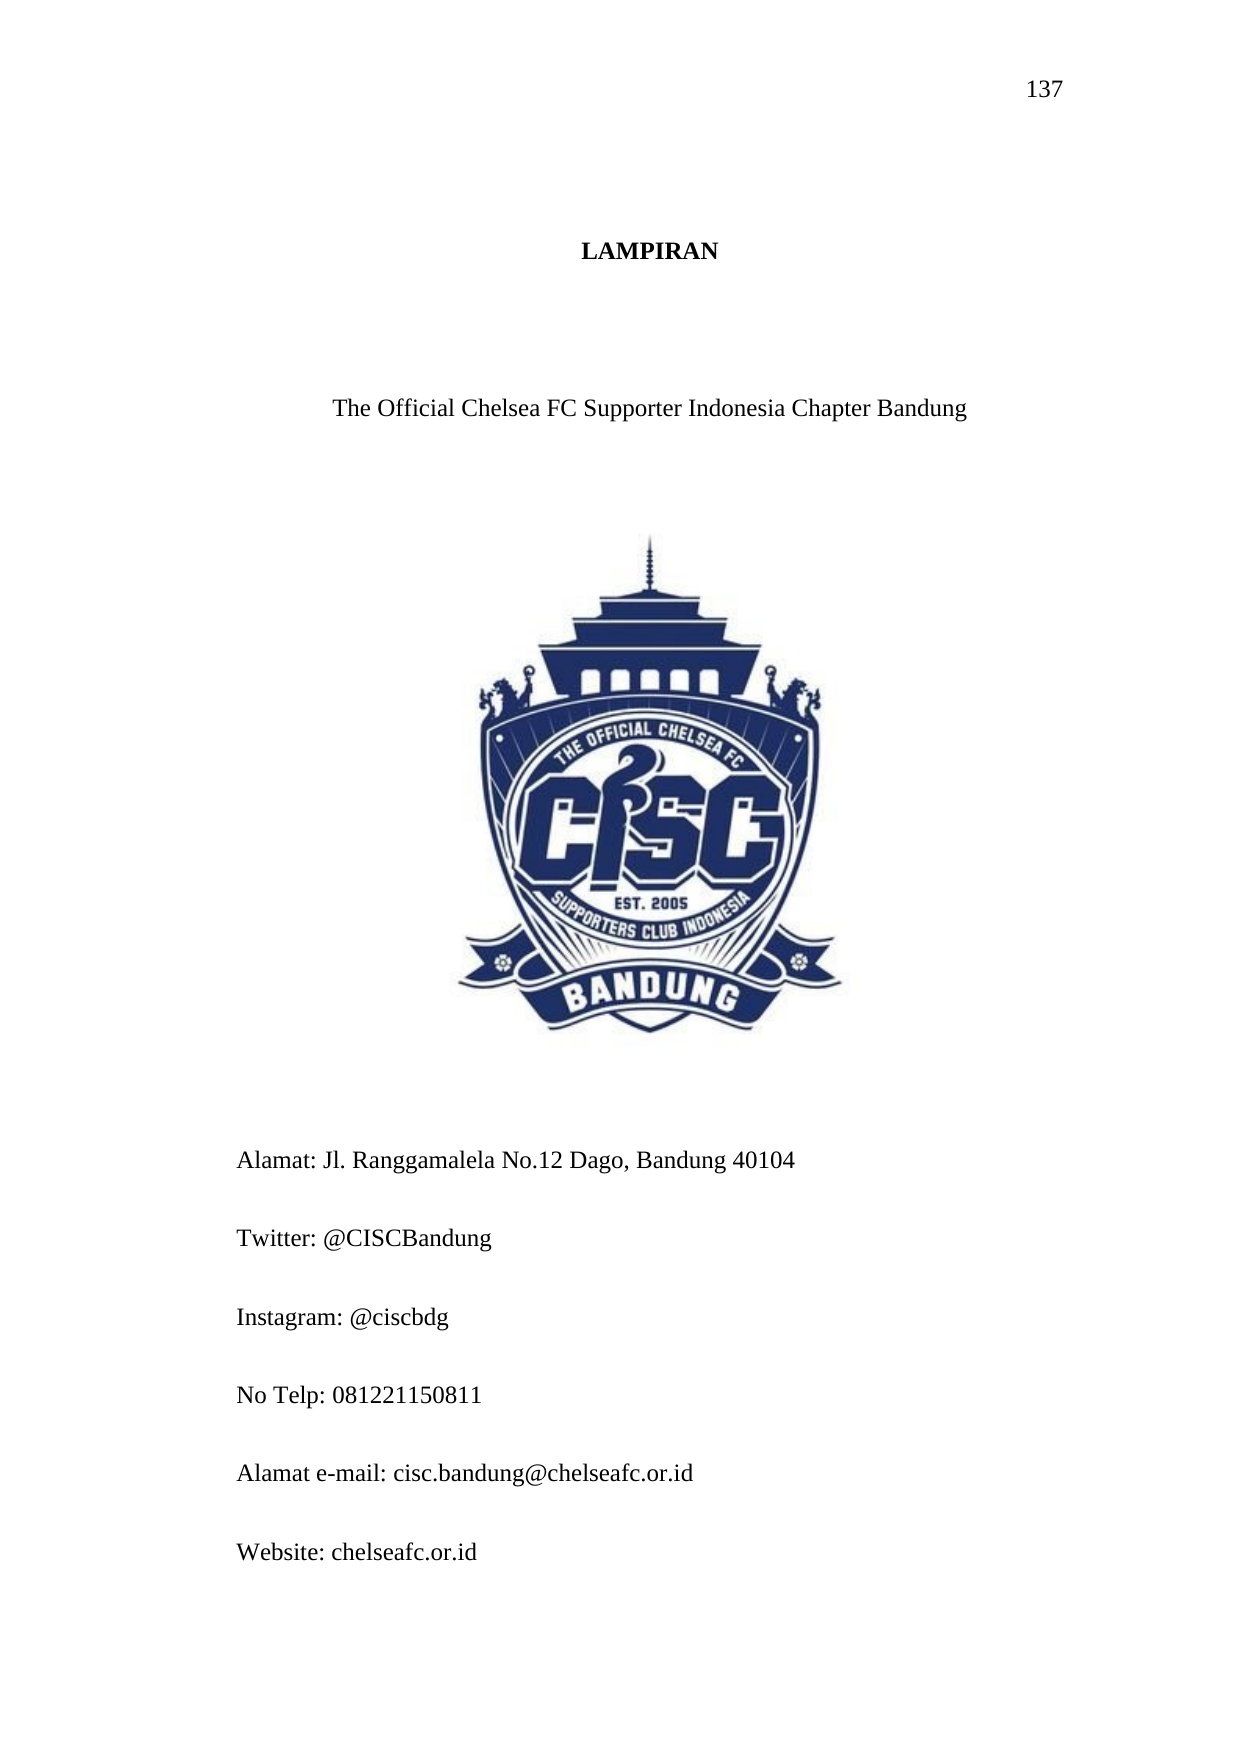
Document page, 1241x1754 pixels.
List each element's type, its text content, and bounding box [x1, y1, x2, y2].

text LAMPIRAN [236, 236, 1063, 265]
text No Telp: 081221150811 [236, 1380, 1063, 1409]
text Alamat: Jl. Ranggamalela No.12 Dago, Bandung 40104 [236, 1145, 1063, 1174]
text Instagram: @ciscbdg [236, 1302, 1063, 1331]
picture [337, 471, 963, 1097]
text Twitter: @CISCBandung [236, 1223, 1063, 1252]
text Alamat e-mail: cisc.bandung@chelseafc.or.id [236, 1458, 1063, 1487]
text The Official Chelsea FC Supporter Indonesia Chapter Bandung [236, 393, 1063, 422]
text Website: chelseafc.or.id [236, 1537, 1063, 1566]
